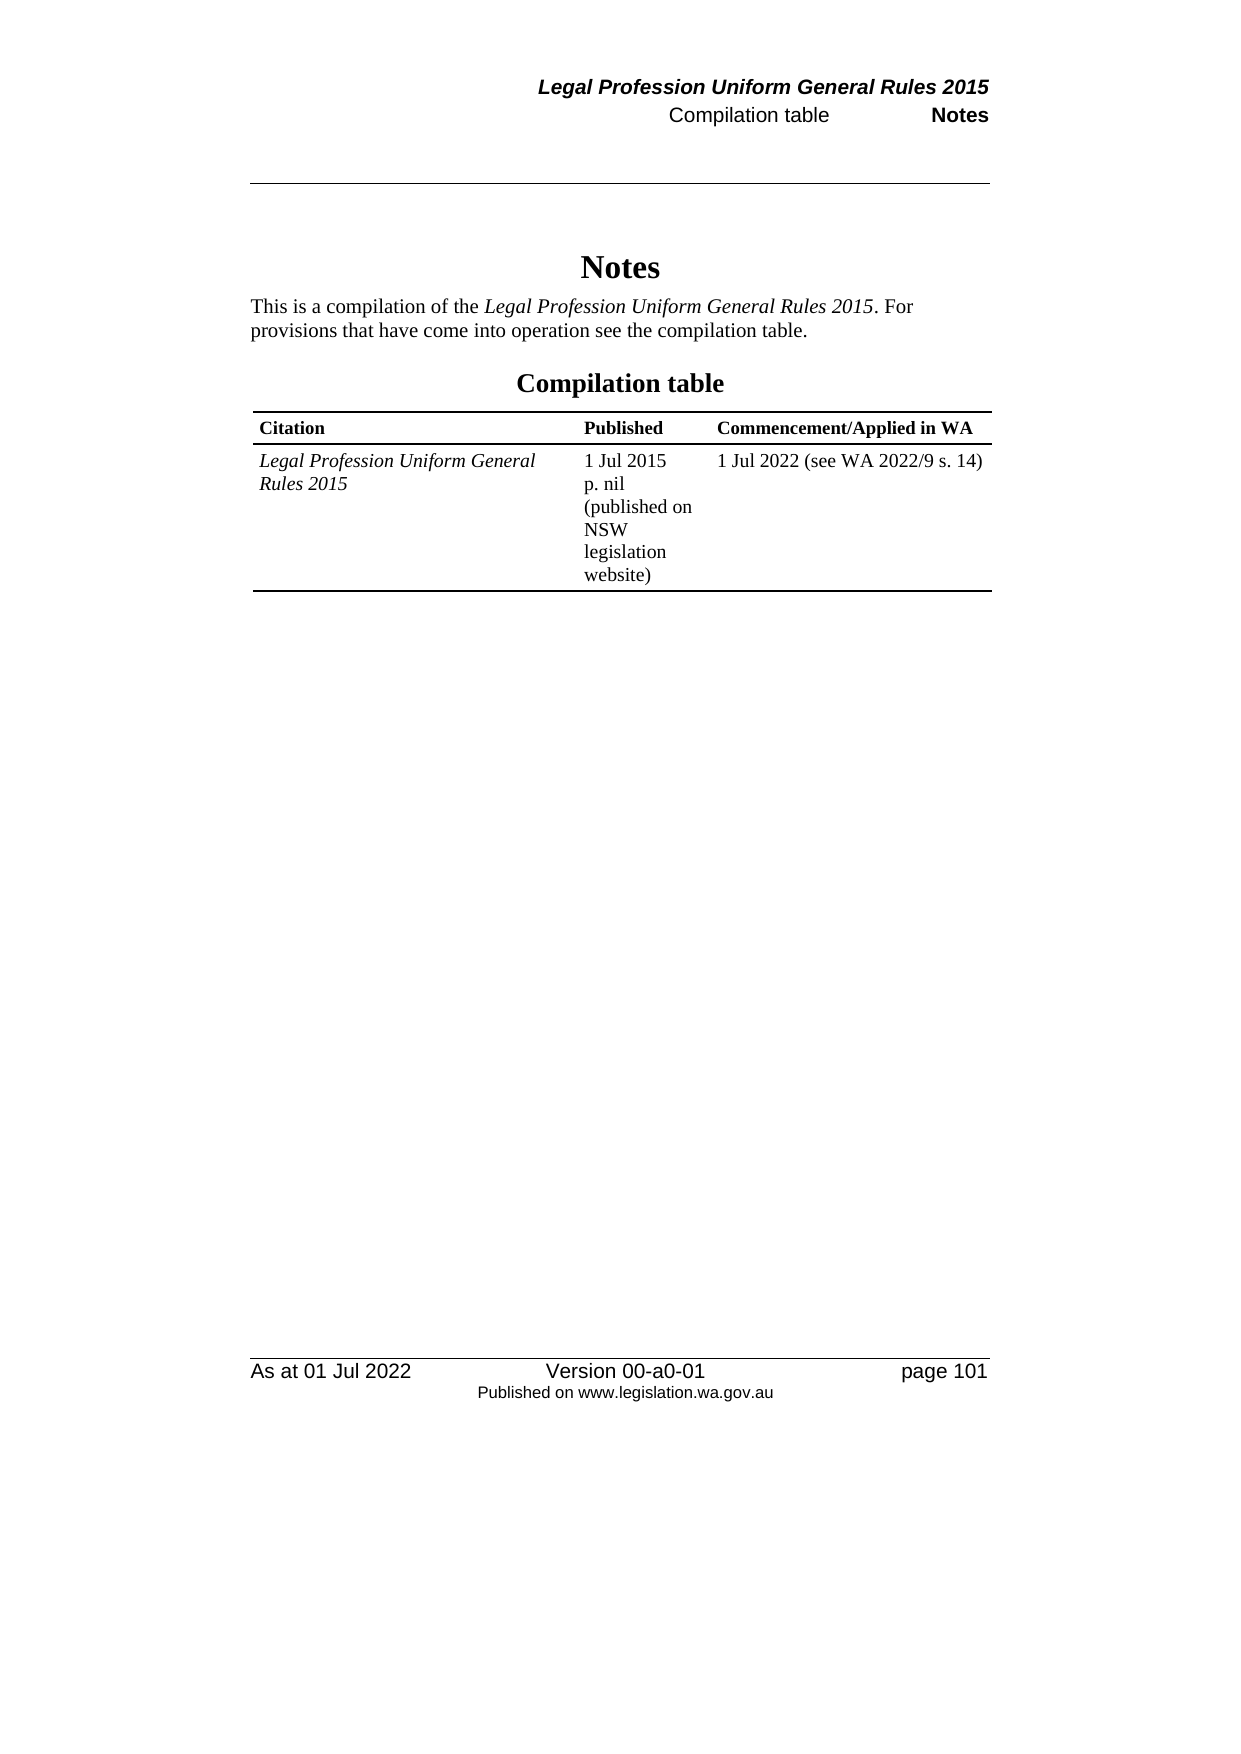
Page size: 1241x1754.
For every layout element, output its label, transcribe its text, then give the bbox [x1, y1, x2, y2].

table_header Published [578, 413, 711, 443]
subtitle Compilation table [250, 367, 990, 398]
text This is a compilation of the Legal Profession Uniform General Rules 2015. For provisions that have come into operation see the compilation table. [250, 294, 990, 342]
table_header Commencement/Applied in WA [711, 413, 992, 443]
table_cell 1 Jul 2022 (see WA 2022/9 s. 14) [711, 445, 992, 590]
table_cell 1 Jul 2015 p. nil (published on NSW legislation website) [578, 445, 711, 590]
table_header Citation [253, 413, 578, 443]
table_cell Legal Profession Uniform General Rules 2015 [253, 445, 578, 590]
subtitle Notes [250, 247, 990, 286]
